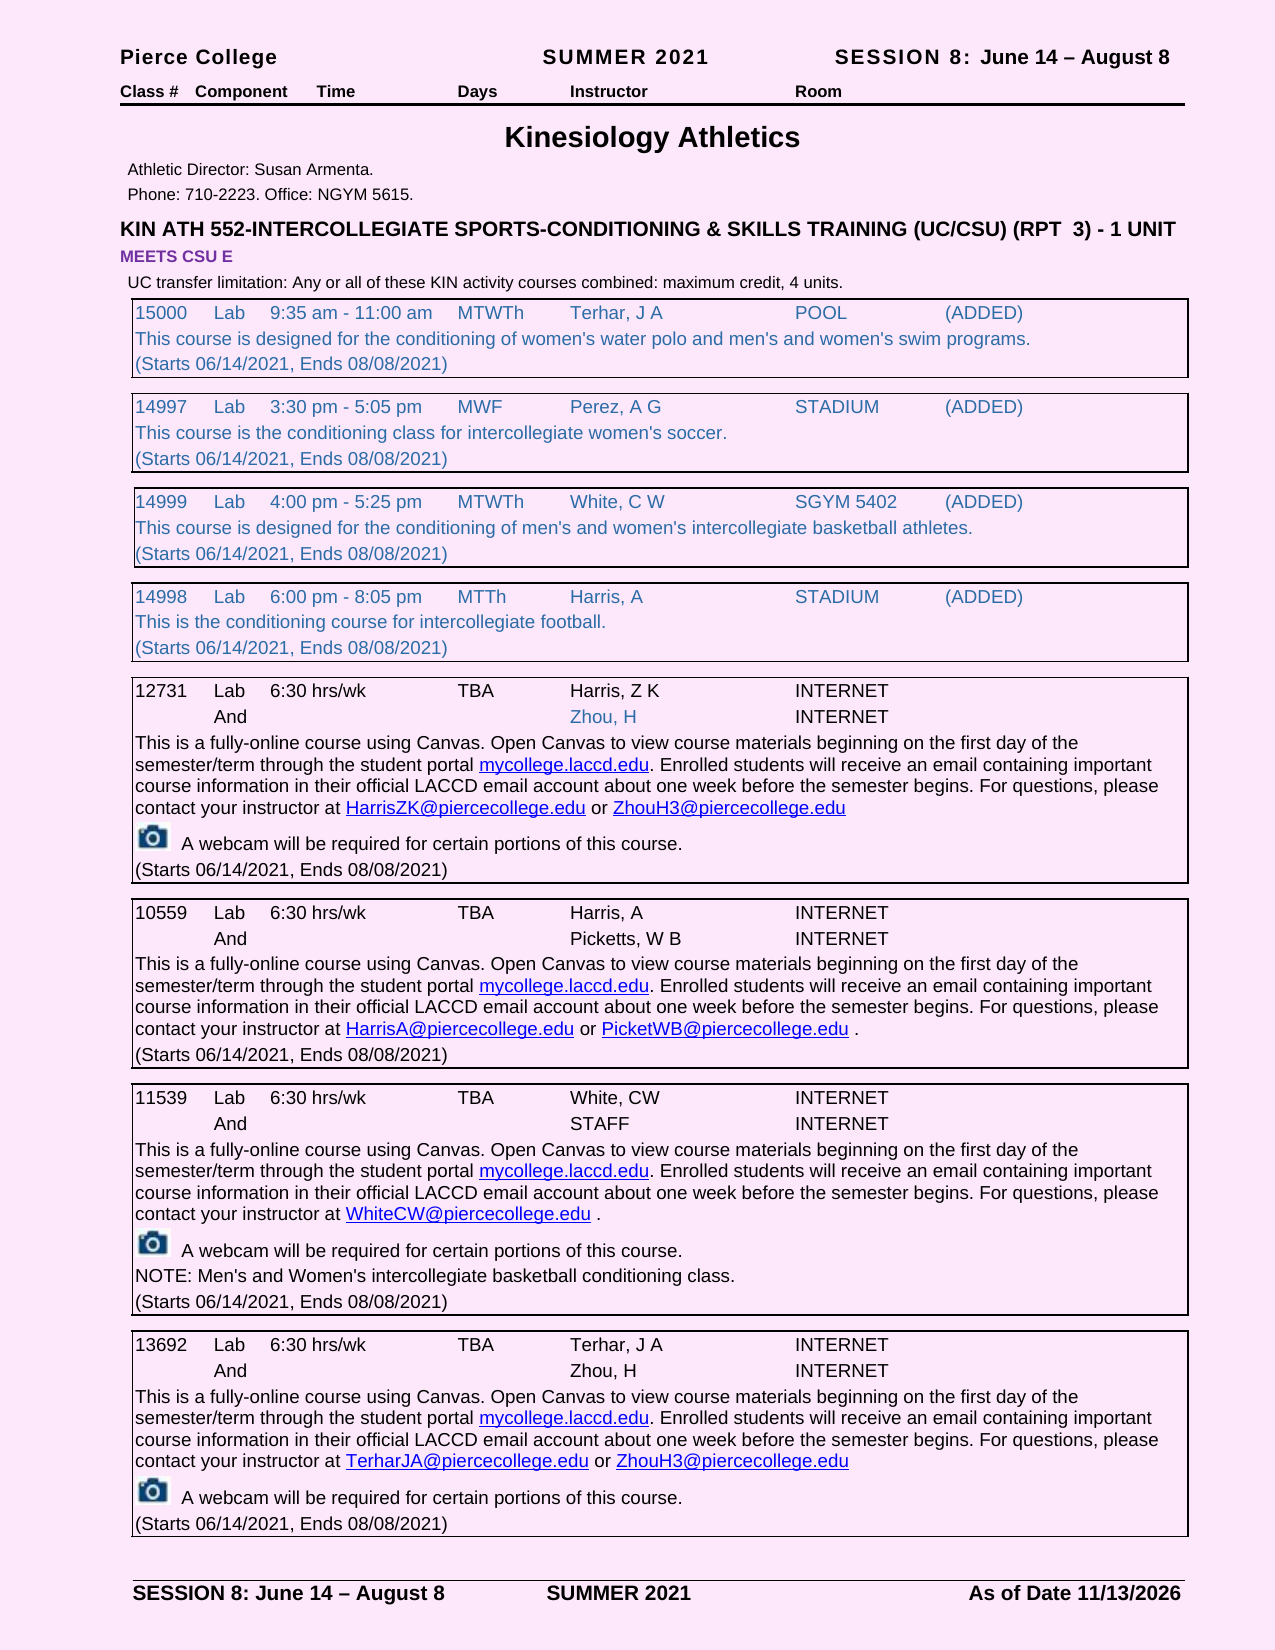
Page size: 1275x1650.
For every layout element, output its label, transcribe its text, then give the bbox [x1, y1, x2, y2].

text This course is designed for the conditioning of women's water polo and men's and women's swim programs. [133, 324, 1187, 349]
text Meets CSU E [120, 247, 1185, 266]
text UC transfer limitation: Any or all of these KIN activity courses combined: maximum credit, 4 units. [127, 272, 1185, 292]
text 11539 Lab 6:30 hrs/wk TBA White, CW INTERNET [133, 1085, 1187, 1108]
text And Zhou, H INTERNET [133, 1356, 1187, 1381]
text (Starts 06/14/2021, Ends 08/08/2021) [133, 633, 1187, 661]
text (Starts 06/14/2021, Ends 08/08/2021) [133, 855, 1187, 882]
text 14999 Lab 4:00 pm - 5:25 pm MTWTh White, C W SGYM 5402 (ADDED) [135, 489, 1187, 512]
text And Zhou, H INTERNET [133, 702, 1187, 728]
text 10559 Lab 6:30 hrs/wk TBA Harris, A INTERNET [133, 900, 1187, 923]
text (Starts 06/14/2021, Ends 08/08/2021) [133, 1509, 1187, 1536]
text (Starts 06/14/2021, Ends 08/08/2021) [133, 349, 1187, 377]
title KIN ATH 552-Intercollegiate Sports-Conditioning & Skills Training (UC/CSU) (RPT 3) - 1 Unit [120, 217, 1185, 241]
picture [135, 1228, 171, 1257]
text Phone: 710-2223. Office: NGYM 5615. [127, 185, 1185, 204]
text 14997 Lab 3:30 pm - 5:05 pm MWF Perez, A G STADIUM (ADDED) [133, 394, 1187, 418]
picture [135, 822, 171, 851]
text This is a fully-online course using Canvas. Open Canvas to view course materials beginning on the first day of the semester/term through the student portal mycollege.laccd.edu. Enrolled students will receive an email containing important course information in their official LACCD email account about one week before the semester begins. For questions, please contact your instructor at WhiteCW@piercecollege.edu . [133, 1135, 1187, 1224]
text 13692 Lab 6:30 hrs/wk TBA Terhar, J A INTERNET [133, 1332, 1187, 1356]
text This is a fully-online course using Canvas. Open Canvas to view course materials beginning on the first day of the semester/term through the student portal mycollege.laccd.edu. Enrolled students will receive an email containing important course information in their official LACCD email account about one week before the semester begins. For questions, please contact your instructor at TerharJA@piercecollege.edu or ZhouH3@piercecollege.edu [133, 1382, 1187, 1472]
text 14998 Lab 6:00 pm - 8:05 pm MTTh Harris, A STADIUM (ADDED) [133, 584, 1187, 607]
text NOTE: Men's and Women's intercollegiate basketball conditioning class. [133, 1261, 1187, 1287]
text (Starts 06/14/2021, Ends 08/08/2021) [135, 539, 1187, 566]
subtitle Kinesiology Athletics [120, 120, 1185, 153]
text A webcam will be required for certain portions of this course. [133, 1225, 1187, 1261]
text This course is the conditioning class for intercollegiate women's soccer. [133, 418, 1187, 443]
text This course is designed for the conditioning of men's and women's intercollegiate basketball athletes. [135, 513, 1187, 538]
text (Starts 06/14/2021, Ends 08/08/2021) [133, 1040, 1187, 1067]
text And STAFF INTERNET [133, 1109, 1187, 1134]
text A webcam will be required for certain portions of this course. [133, 818, 1187, 854]
text (Starts 06/14/2021, Ends 08/08/2021) [133, 1287, 1187, 1314]
text Athletic Director: Susan Armenta. [127, 160, 1185, 179]
picture [135, 1476, 171, 1505]
text This is the conditioning course for intercollegiate football. [133, 608, 1187, 633]
text 12731 Lab 6:30 hrs/wk TBA Harris, Z K INTERNET [133, 678, 1187, 702]
text A webcam will be required for certain portions of this course. [133, 1472, 1187, 1508]
text This is a fully-online course using Canvas. Open Canvas to view course materials beginning on the first day of the semester/term through the student portal mycollege.laccd.edu. Enrolled students will receive an email containing important course information in their official LACCD email account about one week before the semester begins. For questions, please contact your instructor at HarrisZK@piercecollege.edu or ZhouH3@piercecollege.edu [133, 728, 1187, 818]
text 15000 Lab 9:35 am - 11:00 am MTWTh Terhar, J A POOL (ADDED) [133, 300, 1187, 323]
text This is a fully-online course using Canvas. Open Canvas to view course materials beginning on the first day of the semester/term through the student portal mycollege.laccd.edu. Enrolled students will receive an email containing important course information in their official LACCD email account about one week before the semester begins. For questions, please contact your instructor at HarrisA@piercecollege.edu or PicketWB@piercecollege.edu . [133, 949, 1187, 1039]
text (Starts 06/14/2021, Ends 08/08/2021) [133, 444, 1187, 471]
text And Picketts, W B INTERNET [133, 924, 1187, 949]
